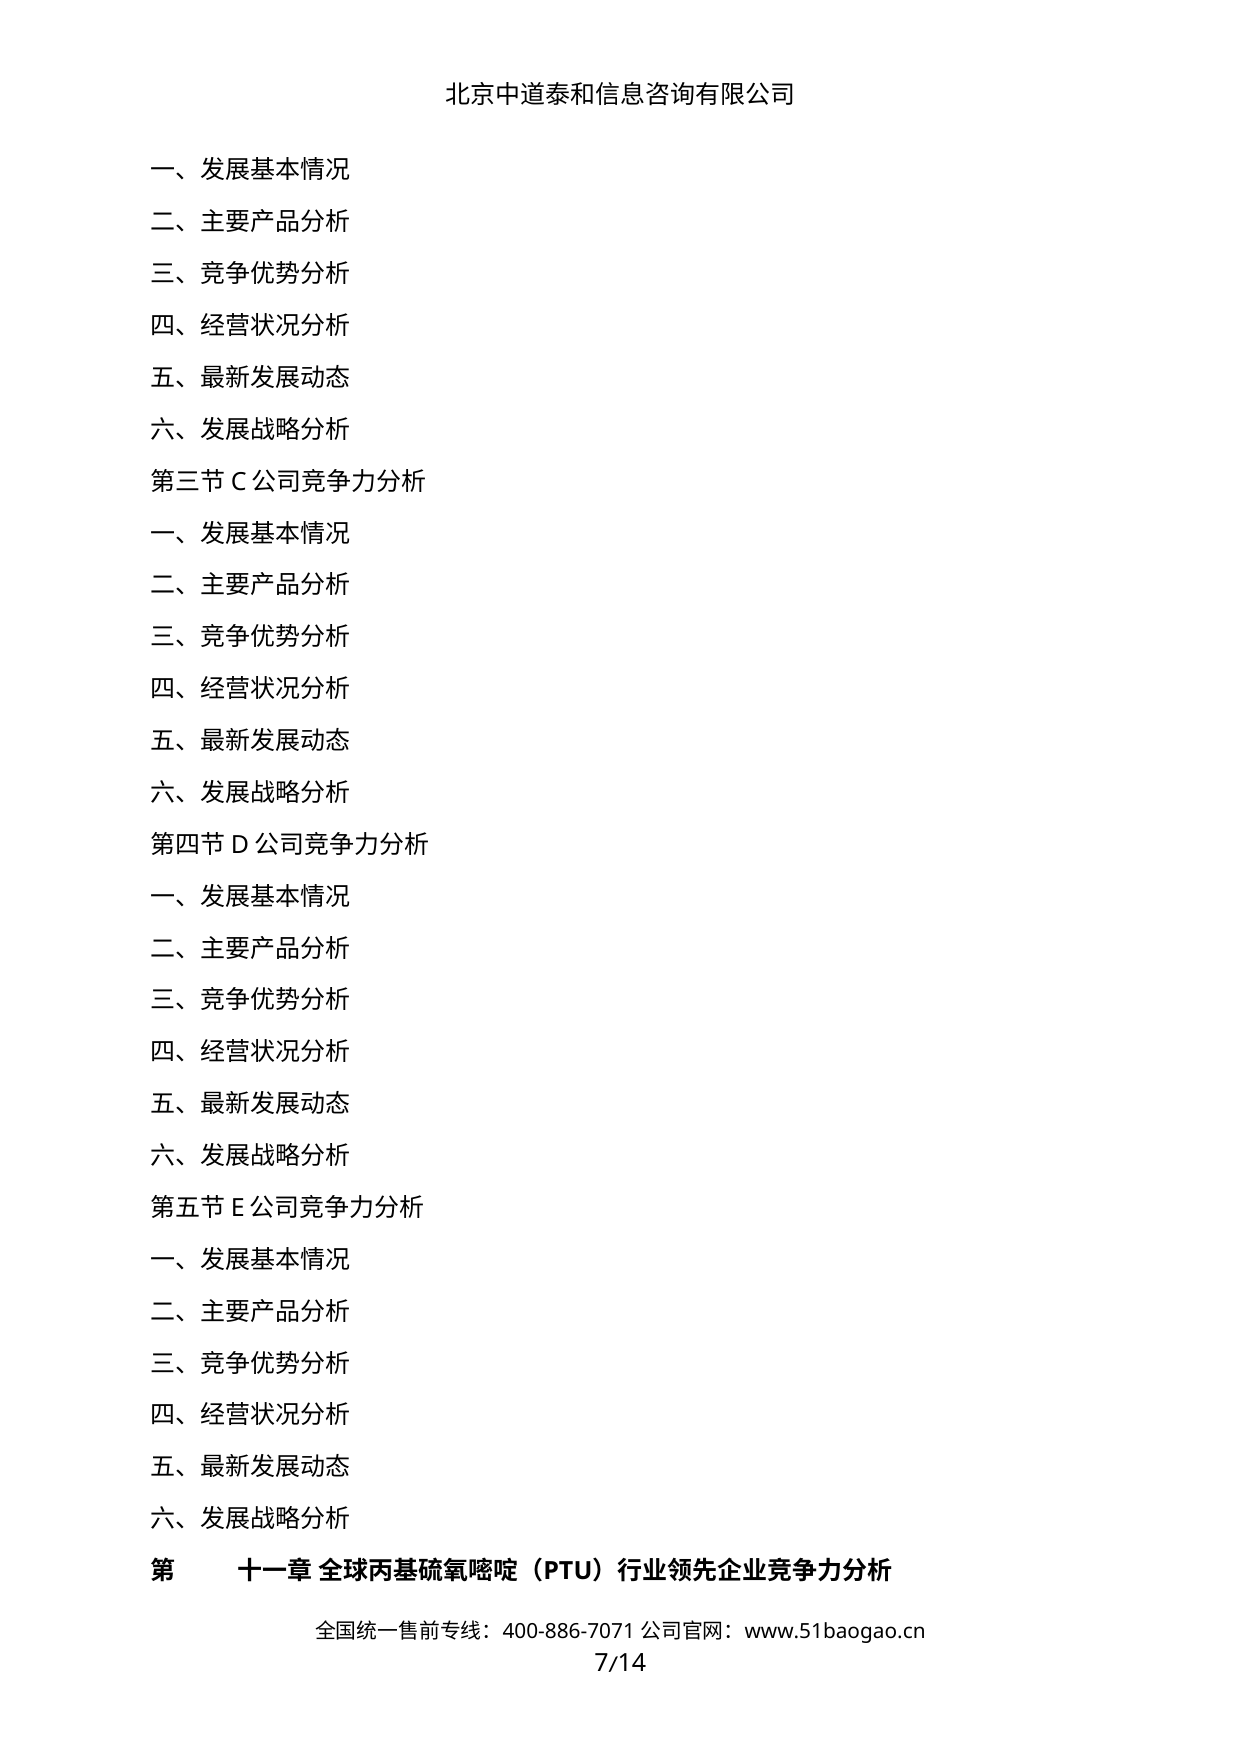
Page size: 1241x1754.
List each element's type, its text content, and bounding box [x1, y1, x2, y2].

text 六、发展战略分析 [150, 1499, 1090, 1535]
text 二、主要产品分析 [150, 565, 1090, 601]
text 第五节 E公司竞争力分析 [150, 1187, 1090, 1224]
text 四、经营状况分析 [150, 669, 1090, 705]
text 第四节 D公司竞争力分析 [150, 824, 1090, 861]
text 一、发展基本情况 [150, 876, 1090, 912]
text 第 十一章 全球丙基硫氧嘧啶（PTU）行业领先企业竞争力分析 [150, 1551, 1090, 1587]
text 三、竞争优势分析 [150, 980, 1090, 1016]
text 六、发展战略分析 [150, 409, 1090, 446]
text 二、主要产品分析 [150, 202, 1090, 238]
text 一、发展基本情况 [150, 513, 1090, 549]
text 四、经营状况分析 [150, 1395, 1090, 1431]
text 一、发展基本情况 [150, 1239, 1090, 1276]
text 第三节 C公司竞争力分析 [150, 461, 1090, 497]
text 三、竞争优势分析 [150, 617, 1090, 653]
text 六、发展战略分析 [150, 772, 1090, 809]
text 五、最新发展动态 [150, 1084, 1090, 1120]
text 二、主要产品分析 [150, 928, 1090, 964]
text 四、经营状况分析 [150, 1032, 1090, 1068]
text 三、竞争优势分析 [150, 254, 1090, 290]
text 三、竞争优势分析 [150, 1343, 1090, 1379]
text 一、发展基本情况 [150, 150, 1090, 186]
text 五、最新发展动态 [150, 721, 1090, 757]
text 二、主要产品分析 [150, 1291, 1090, 1327]
text 五、最新发展动态 [150, 1447, 1090, 1483]
text 五、最新发展动态 [150, 357, 1090, 394]
text 四、经营状况分析 [150, 306, 1090, 342]
text 六、发展战略分析 [150, 1136, 1090, 1172]
